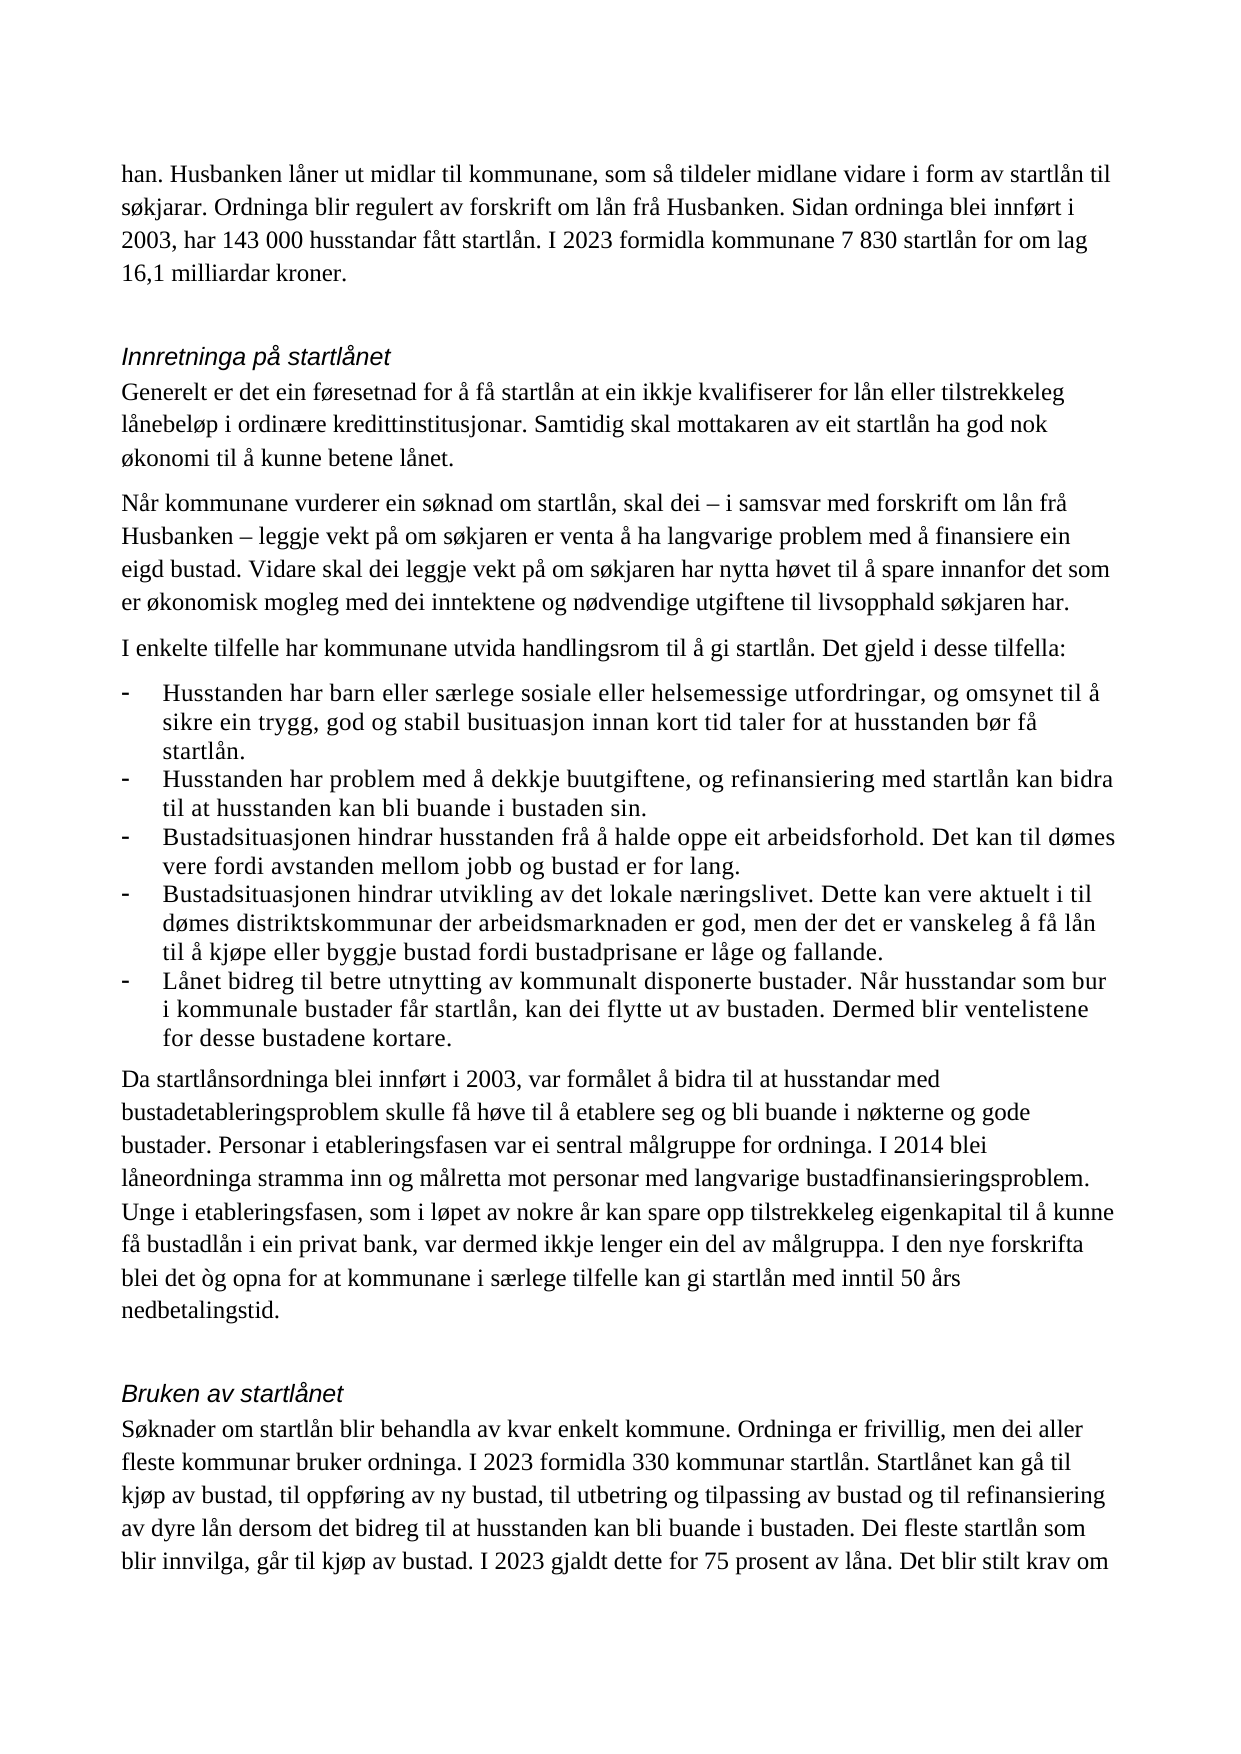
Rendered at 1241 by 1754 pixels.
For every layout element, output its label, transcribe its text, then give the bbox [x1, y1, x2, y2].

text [121, 1414, 1119, 1574]
text Bruken av startlånet [121, 1379, 1119, 1407]
list Lånet bidreg til betre utnytting av kommunalt disponerte bustader. Når husstandar som bur i kommunale bustader får startlån, kan dei flytte ut av bustaden. Dermed blir ventelistene for desse bustadene kortare. [121, 966, 1119, 1052]
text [121, 159, 1119, 287]
text Innretninga på startlånet [121, 342, 1119, 370]
list Husstanden har problem med å dekkje buutgiftene, og refinansiering med startlån kan bidra til at husstanden kan bli buande i bustaden sin. [121, 764, 1119, 822]
list Bustadsituasjonen hindrar husstanden frå å halde oppe eit arbeidsforhold. Det kan til dømes vere fordi avstanden mellom jobb og bustad er for lang. [121, 822, 1119, 879]
text Da startlånsordninga blei innført i 2003, var formålet å bidra til at husstandar med bustadetableringsproblem skulle få høve til å etablere seg og bli buande i nøkterne og gode bustader. Personar i etableringsfasen var ei sentral målgruppe for ordninga. I 2014 blei låneordninga stramma inn og målretta mot personar med langvarige bustadfinansieringsproblem. Unge i etableringsfasen, som i løpet av nokre år kan spare opp tilstrekkeleg eigenkapital til å kunne få bustadlån i ein privat bank, var dermed ikkje lenger ein del av målgruppa. I den nye forskrifta blei det òg opna for at kommunane i særlege tilfelle kan gi startlån med inntil 50 års nedbetalingstid. [121, 1064, 1119, 1324]
text I enkelte tilfelle har kommunane utvida handlingsrom til å gi startlån. Det gjeld i desse tilfella: [121, 633, 1119, 661]
text Generelt er det ein føresetnad for å få startlån at ein ikkje kvalifiserer for lån eller tilstrekkeleg lånebeløp i ordinære kredittinstitusjonar. Samtidig skal mottakaren av eit startlån ha god nok økonomi til å kunne betene lånet. [121, 377, 1119, 471]
text Når kommunane vurderer ein søknad om startlån, skal dei – i samsvar med forskrift om lån frå Husbanken – leggje vekt på om søkjaren er venta å ha langvarige problem med å finansiere ein eigd bustad. Vidare skal dei leggje vekt på om søkjaren har nytta høvet til å spare innanfor det som er økonomisk mogleg med dei inntektene og nødvendige utgiftene til livsopphald søkjaren har. [121, 488, 1119, 616]
list Bustadsituasjonen hindrar utvikling av det lokale næringslivet. Dette kan vere aktuelt i til dømes distriktskommunar der arbeidsmarknaden er god, men der det er vanskeleg å få lån til å kjøpe eller byggje bustad fordi bustadprisane er låge og fallande. [121, 879, 1119, 966]
list Husstanden har barn eller særlege sosiale eller helsemessige utfordringar, og omsynet til å sikre ein trygg, god og stabil busituasjon innan kort tid taler for at husstanden bør få startlån. [121, 678, 1119, 764]
